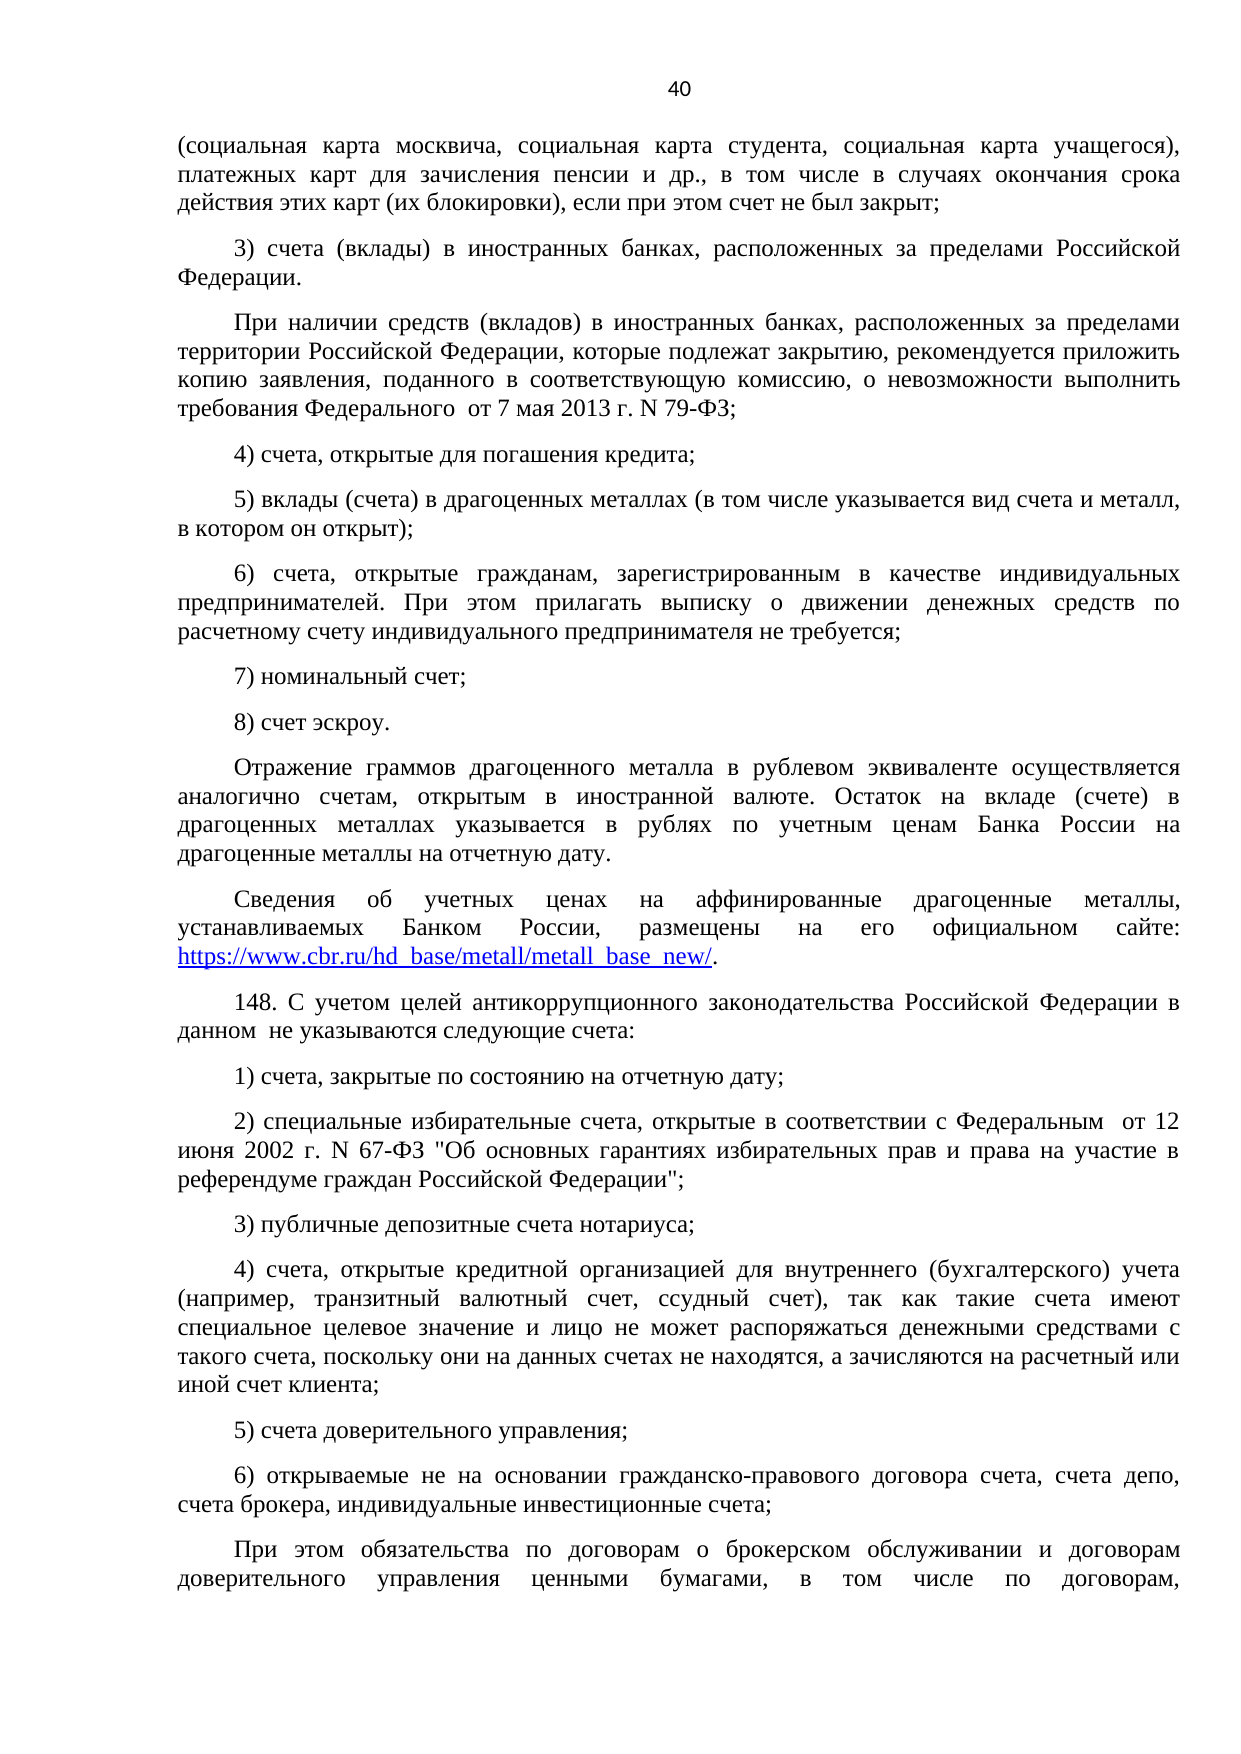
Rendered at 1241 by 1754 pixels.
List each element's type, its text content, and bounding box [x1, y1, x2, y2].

text 4) счета, открытые кредитной организацией для внутреннего (бухгалтерского) учета (например, транзитный валютный счет, ссудный счет), так как такие счета имеют специальное целевое значение и лицо не может распоряжаться денежными средствами с такого счета, поскольку они на данных счетах не находятся, а зачисляются на расчетный или иной счет клиента; [177, 1254, 1181, 1398]
text 1) счета, закрытые по состоянию на отчетную дату; [177, 1061, 1181, 1089]
text 5) счета доверительного управления; [177, 1415, 1181, 1444]
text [177, 130, 1181, 216]
text Отражение граммов драгоценного металла в рублевом эквиваленте осуществляется аналогично счетам, открытым в иностранной валюте. Остаток на вкладе (счете) в драгоценных металлах указывается в рублях по учетным ценам Банка России на драгоценные металлы на отчетную дату. [177, 752, 1181, 867]
text 3) счета (вклады) в иностранных банках, расположенных за пределами Российской Федерации. [177, 233, 1181, 290]
text 148. С учетом целей антикоррупционного законодательства Российской Федерации в данном не указываются следующие счета: [177, 987, 1181, 1044]
text 6) счета, открытые гражданам, зарегистрированным в качестве индивидуальных предпринимателей. При этом прилагать выписку о движении денежных средств по расчетному счету индивидуального предпринимателя не требуется; [177, 558, 1181, 644]
text 8) счет эскроу. [177, 707, 1181, 735]
text 3) публичные депозитные счета нотариуса; [177, 1209, 1181, 1238]
text 7) номинальный счет; [177, 661, 1181, 690]
text При наличии средств (вкладов) в иностранных банках, расположенных за пределами территории Российской Федерации, которые подлежат закрытию, рекомендуется приложить копию заявления, поданного в соответствующую комиссию, о невозможности выполнить требования Федерального от 7 мая 2013 г. N 79-ФЗ; [177, 307, 1181, 422]
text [177, 1534, 1181, 1592]
text 6) открываемые не на основании гражданско-правового договора счета, счета депо, счета брокера, индивидуальные инвестиционные счета; [177, 1460, 1181, 1518]
text 2) специальные избирательные счета, открытые в соответствии с Федеральным от 12 июня 2002 г. N 67-ФЗ "Об основных гарантиях избирательных прав и права на участие в референдуме граждан Российской Федерации"; [177, 1106, 1181, 1192]
text Сведения об учетных ценах на аффинированные драгоценные металлы, устанавливаемых Банком России, размещены на его официальном сайте: https://www.cbr.ru/hd_base/metall/metall_base_new/. [177, 884, 1181, 970]
text 5) вклады (счета) в драгоценных металлах (в том числе указывается вид счета и металл, в котором он открыт); [177, 484, 1181, 542]
text 4) счета, открытые для погашения кредита; [177, 439, 1181, 467]
